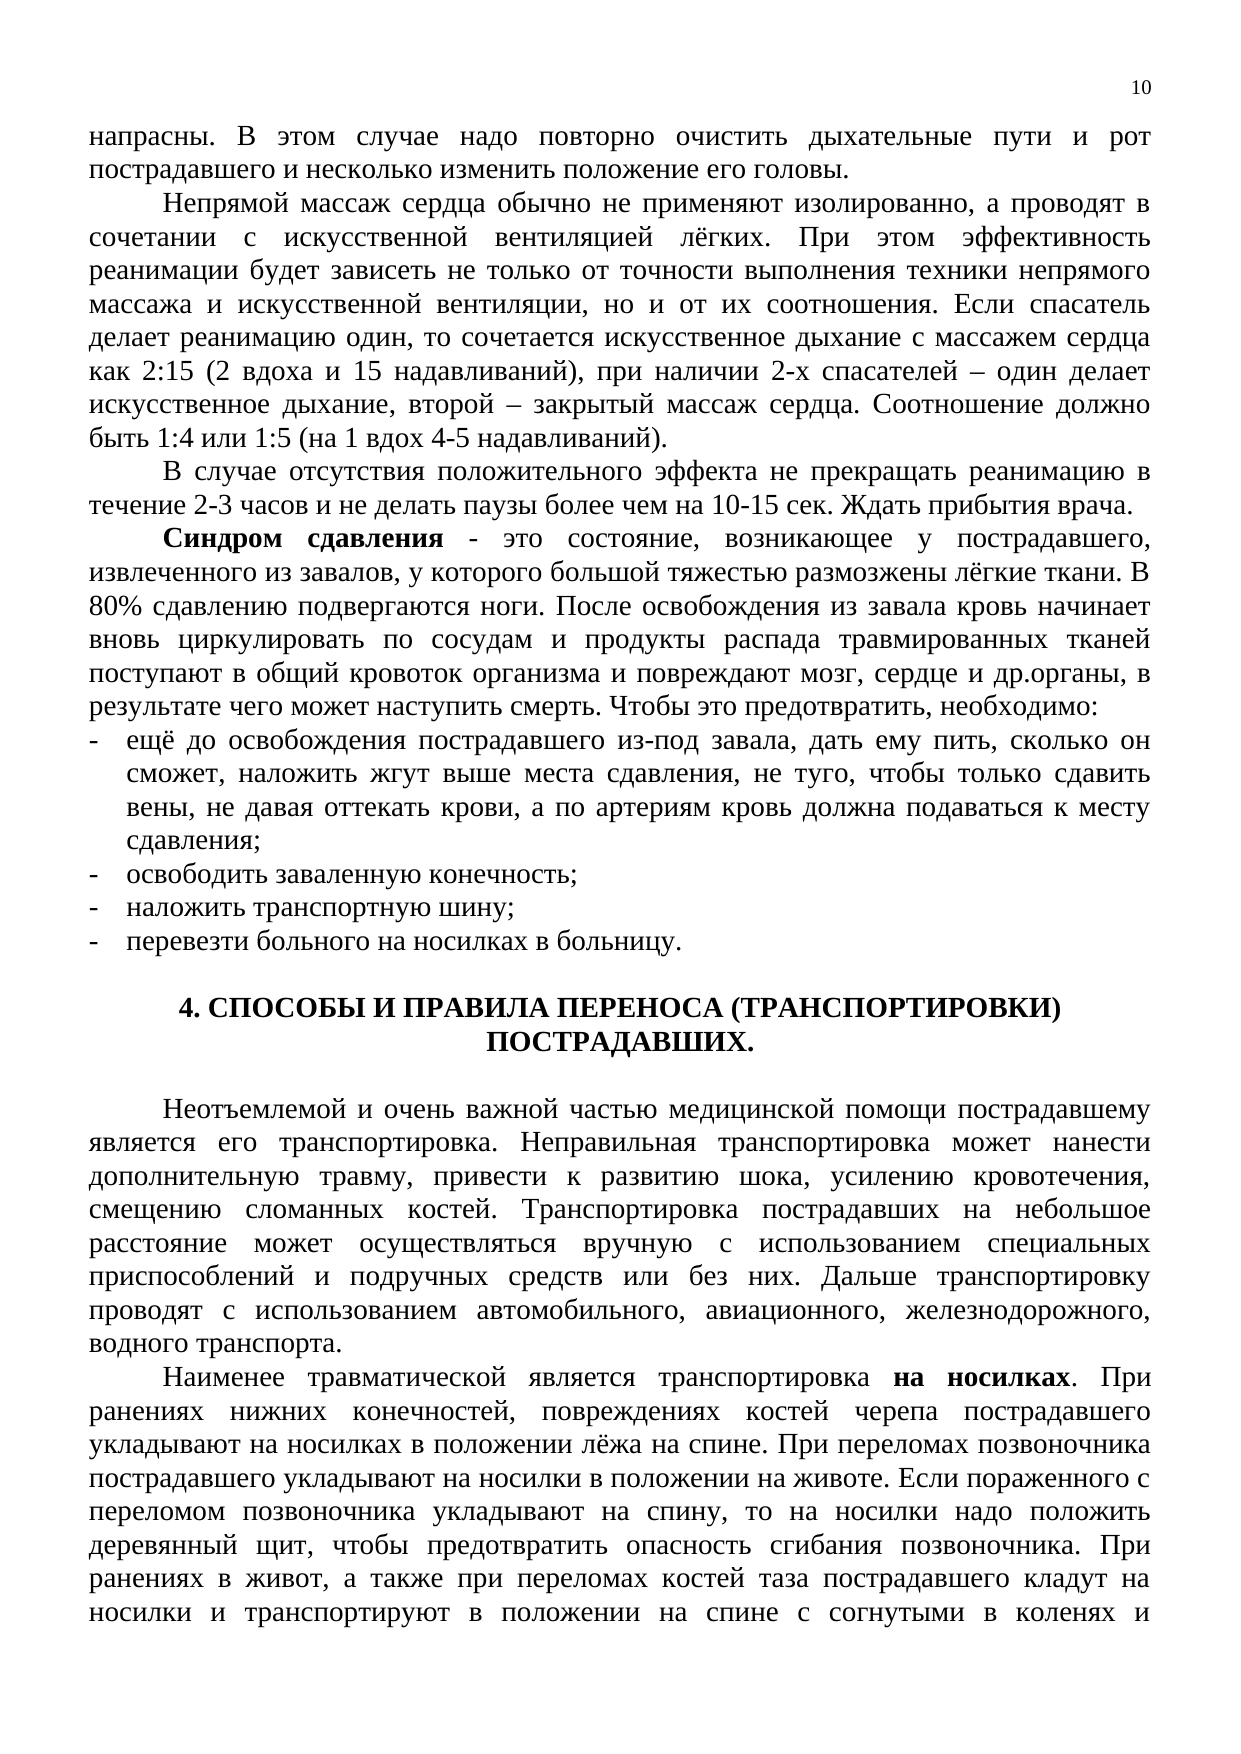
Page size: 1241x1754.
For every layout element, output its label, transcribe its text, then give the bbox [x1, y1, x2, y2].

text В случае отсутствия положительного эффекта не прекращать реанимацию в течение 2-3 часов и не делать паузы более чем на 10-15 сек. Ждать прибытия врача. [89, 453, 1152, 521]
text Непрямой массаж сердца обычно не применяют изолированно, а проводят в сочетании с искусственной вентиляцией лёгких. При этом эффективность реанимации будет зависеть не только от точности выполнения техники непрямого массажа и искусственной вентиляции, но и от их соотношения. Если спасатель делает реанимацию один, то сочетается искусственное дыхание с массажем сердца как 2:15 (2 вдоха и 15 надавливаний), при наличии 2-х спасателей – один делает искусственное дыхание, второй – закрытый массаж сердца. Соотношение должно быть 1:4 или 1:5 (на 1 вдох 4-5 надавливаний). [89, 185, 1152, 453]
list перевезти больного на носилках в больницу. [89, 923, 1152, 957]
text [89, 1359, 1152, 1627]
text Неотъемлемой и очень важной частью медицинской помощи пострадавшему является его транспортировка. Неправильная транспортировка может нанести дополнительную травму, привести к развитию шока, усилению кровотечения, смещению сломанных костей. Транспортировка пострадавших на небольшое расстояние может осуществляться вручную с использованием специальных приспособлений и подручных средств или без них. Дальше транспортировку проводят с использованием автомобильного, авиационного, железнодорожного, водного транспорта. [89, 1091, 1152, 1359]
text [89, 118, 1152, 185]
list наложить транспортную шину; [89, 889, 1152, 923]
list освободить заваленную конечность; [89, 856, 1152, 889]
list ещё до освобождения пострадавшего из-под завала, дать ему пить, сколько он сможет, наложить жгут выше места сдавления, не туго, чтобы только сдавить вены, не давая оттекать крови, а по артериям кровь должна подаваться к месту сдавления; [89, 722, 1152, 856]
text 4. СПОСОБЫ И ПРАВИЛА ПЕРЕНОСА (ТРАНСПОРТИРОВКИ) ПОСТРАДАВШИХ. [89, 990, 1152, 1057]
text Синдром сдавления - это состояние, возникающее у пострадавшего, извлеченного из завалов, у которого большой тяжестью размозжены лёгкие ткани. В 80% сдавлению подвергаются ноги. После освобождения из завала кровь начинает вновь циркулировать по сосудам и продукты распада травмированных тканей поступают в общий кровоток организма и повреждают мозг, сердце и др.органы, в результате чего может наступить смерть. Чтобы это предотвратить, необходимо: [89, 521, 1152, 722]
